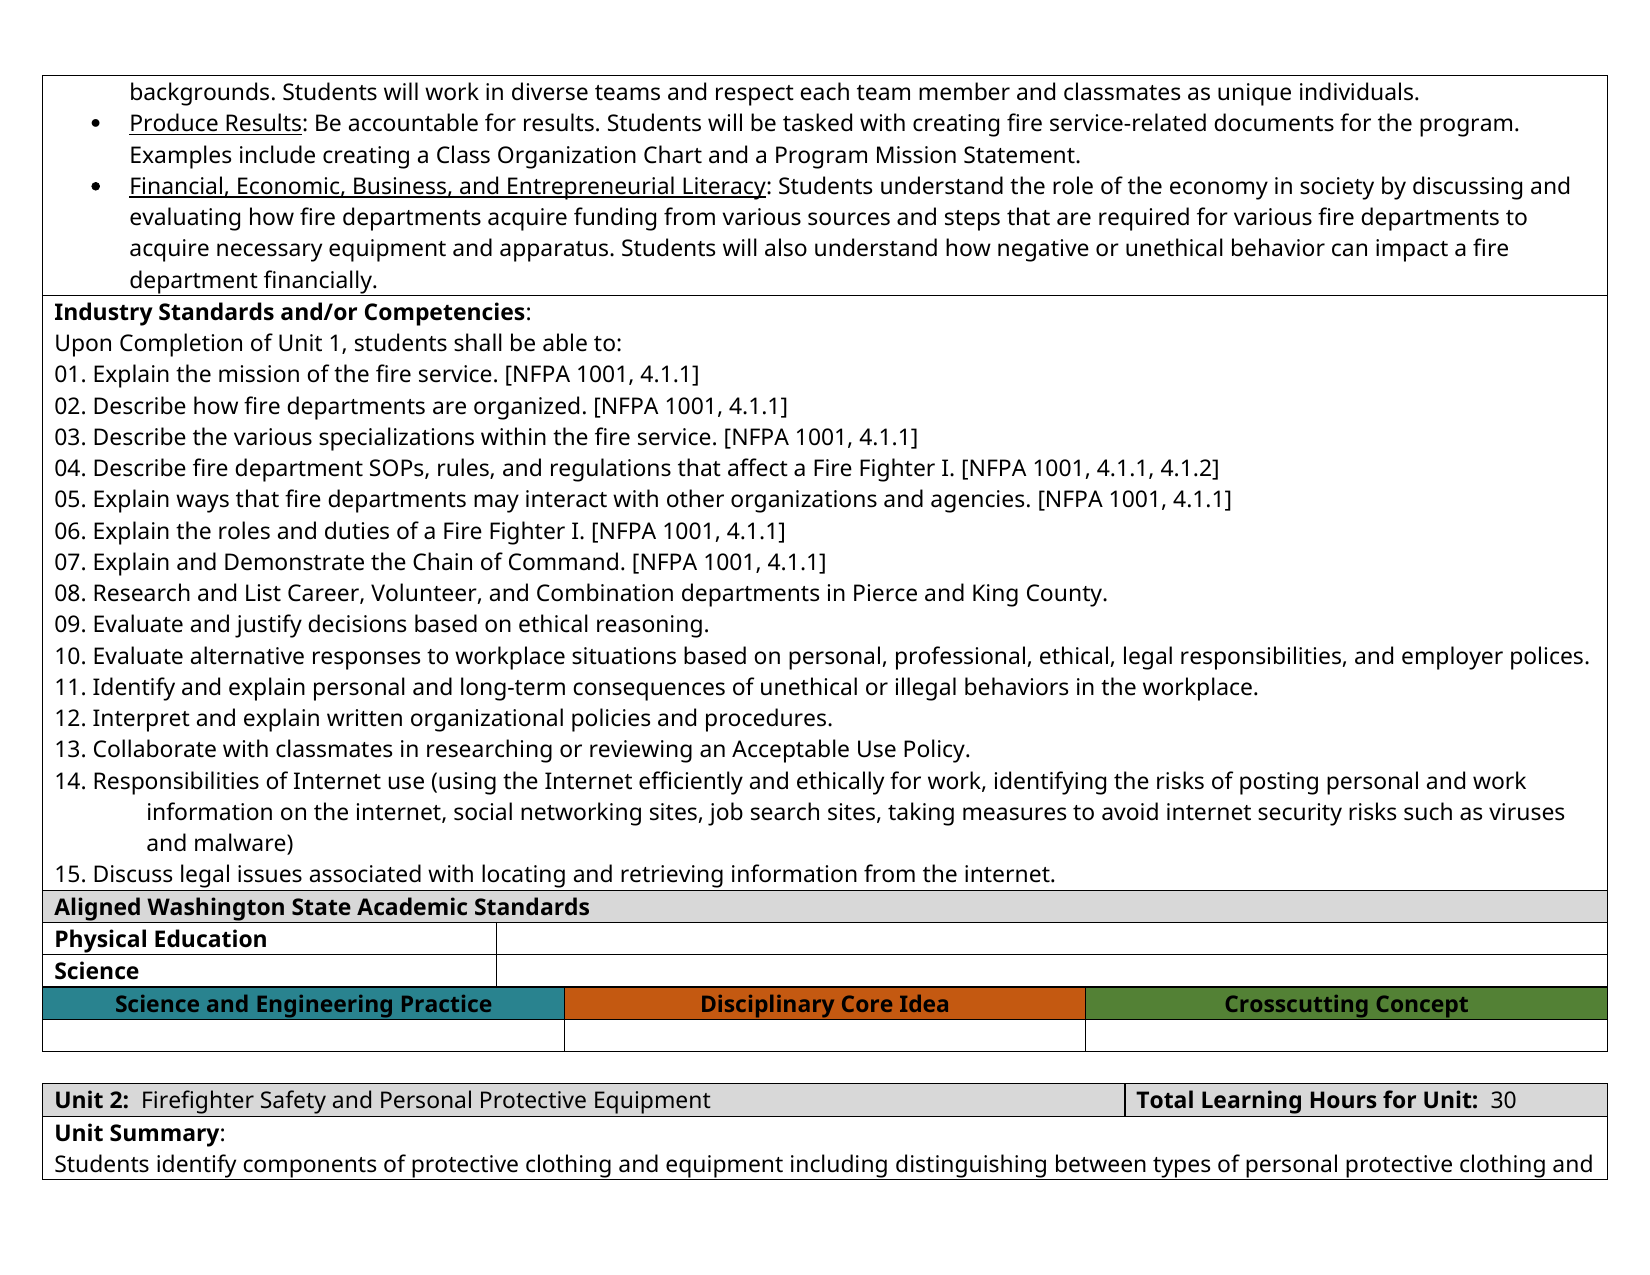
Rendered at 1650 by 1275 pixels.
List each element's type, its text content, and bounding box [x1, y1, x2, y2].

table_cell Aligned Washington State Academic Standards [43, 891, 1607, 922]
table_cell [497, 923, 1607, 954]
table_cell [565, 1020, 1085, 1051]
table_cell Industry Standards and/or Competencies: Upon Completion of Unit 1, students shall be able to: 01. Explain the mission of the fire service. [NFPA 1001, 4.1.1] 02. Describe how fire departments are organized. [NFPA 1001, 4.1.1] 03. Describe the various specializations within the fire service. [NFPA 1001, 4.1.1] 04. Describe fire department SOPs, rules, and regulations that affect a Fire Fighter I. [NFPA 1001, 4.1.1, 4.1.2] 05. Explain ways that fire departments may interact with other organizations and agencies. [NFPA 1001, 4.1.1] 06. Explain the roles and duties of a Fire Fighter I. [NFPA 1001, 4.1.1] 07. Explain and Demonstrate the Chain of Command. [NFPA 1001, 4.1.1] 08. Research and List Career, Volunteer, and Combination departments in Pierce and King County. 09. Evaluate and justify decisions based on ethical reasoning. 10. Evaluate alternative responses to workplace situations based on personal, professional, ethical, legal responsibilities, and employer polices. 11. Identify and explain personal and long-term consequences of unethical or illegal behaviors in the workplace. 12. Interpret and explain written organizational policies and procedures. 13. Collaborate with classmates in researching or reviewing an Acceptable Use Policy. 14. Responsibilities of Internet use (using the Internet efficiently and ethically for work, identifying the risks of posting personal and work information on the internet, social networking sites, job search sites, taking measures to avoid internet security risks such as viruses and malware) 15. Discuss legal issues associated with locating and retrieving information from the internet. [43, 296, 1607, 889]
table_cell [43, 1117, 1607, 1179]
table_cell Science [43, 955, 496, 986]
table_header Total Learning Hours for Unit: 30 [1126, 1084, 1607, 1116]
table_cell [497, 955, 1607, 986]
table_cell [1086, 1020, 1607, 1051]
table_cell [43, 76, 1607, 295]
table_cell Physical Education [43, 923, 496, 954]
table_cell Crosscutting Concept [1086, 988, 1607, 1019]
table_header Unit 2: Firefighter Safety and Personal Protective Equipment [43, 1084, 1124, 1116]
table_cell Science and Engineering Practice [43, 988, 564, 1019]
table_cell [43, 1020, 564, 1051]
table_cell Disciplinary Core Idea [565, 988, 1085, 1019]
